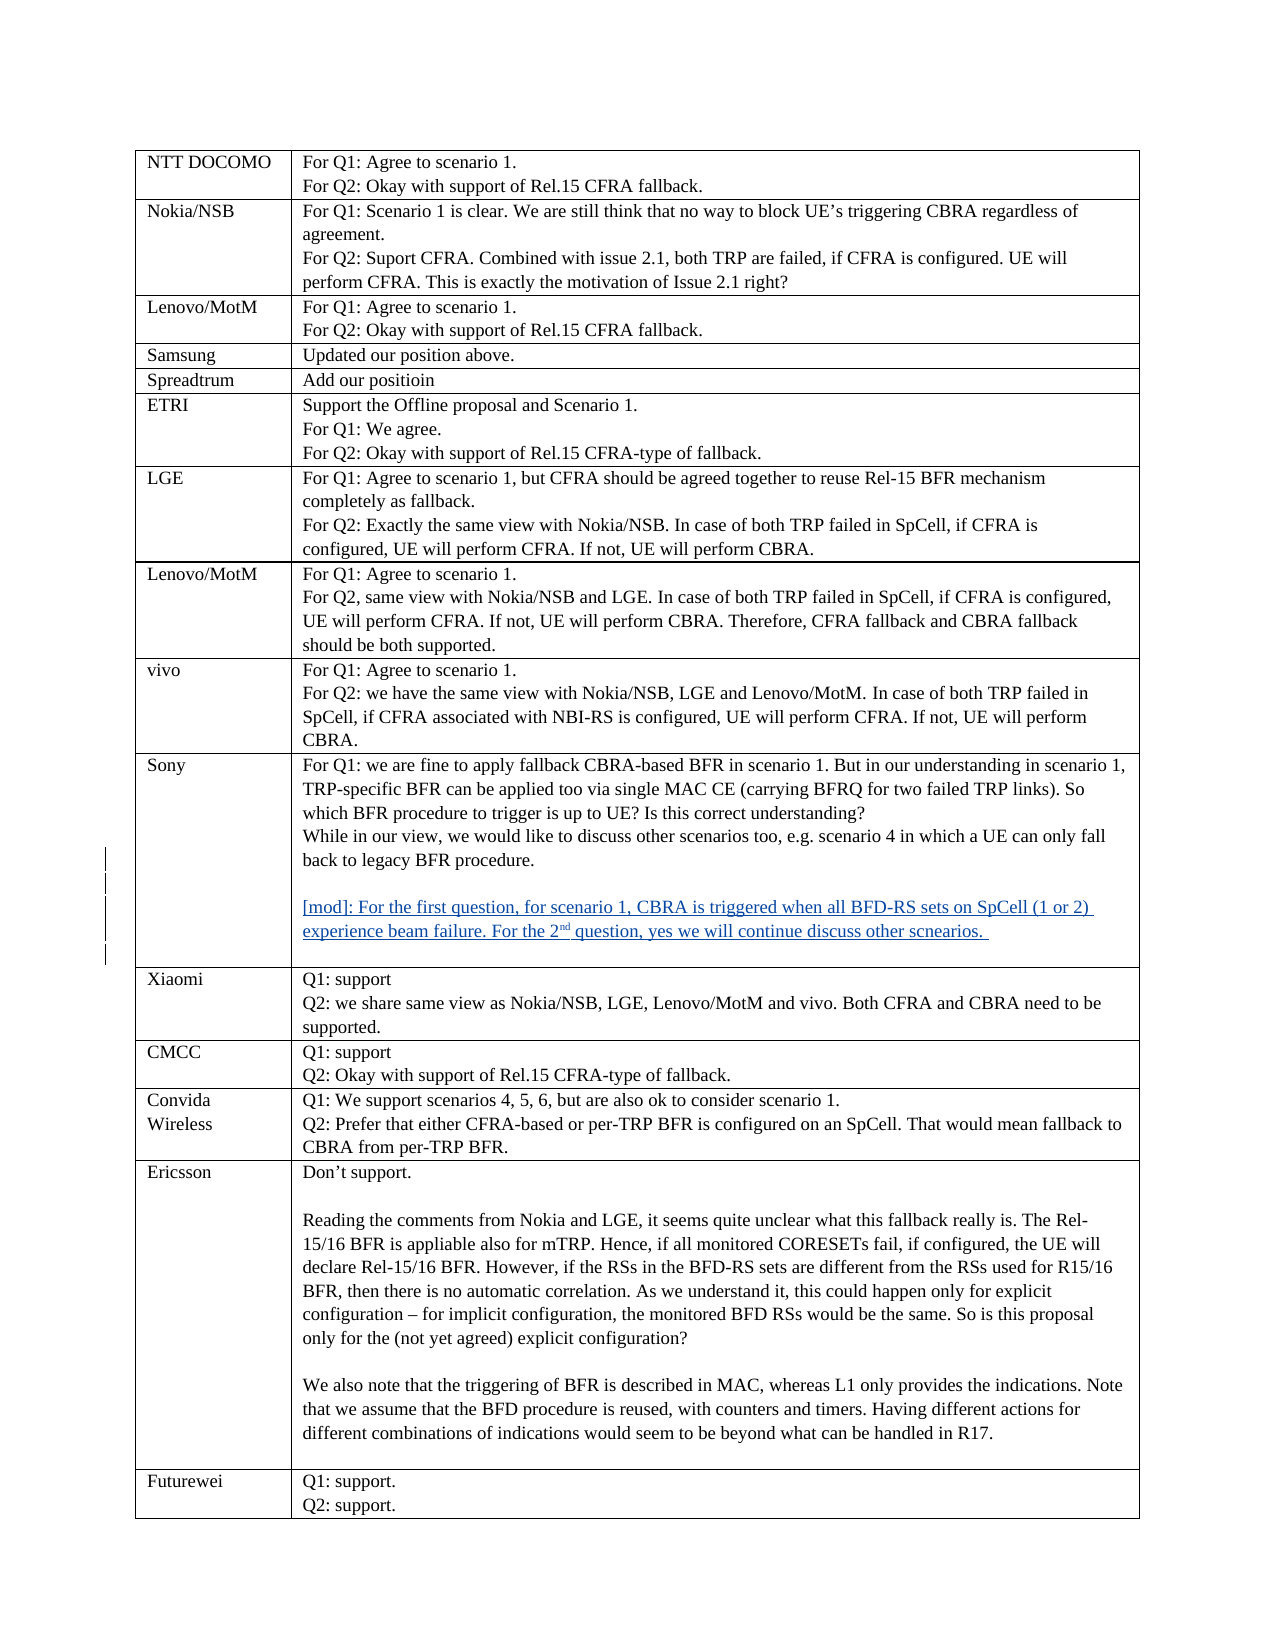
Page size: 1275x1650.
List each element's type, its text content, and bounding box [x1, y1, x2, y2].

table_cell For Q1: Agree to scenario 1. For Q2, same view with Nokia/NSB and LGE. In case of both TRP failed in SpCell, if CFRA is configured, UE will perform CFRA. If not, UE will perform CBRA. Therefore, CFRA fallback and CBRA fallback should be both supported. [292, 563, 1139, 657]
table_cell For Q1: Agree to scenario 1, but CFRA should be agreed together to reuse Rel-15 BFR mechanism completely as fallback. For Q2: Exactly the same view with Nokia/NSB. In case of both TRP failed in SpCell, if CFRA is configured, UE will perform CFRA. If not, UE will perform CBRA. [292, 467, 1139, 561]
table_cell Convida Wireless [136, 1089, 291, 1160]
table_cell Samsung [136, 344, 291, 368]
table_cell Q1: support Q2: we share same view as Nokia/NSB, LGE, Lenovo/MotM and vivo. Both CFRA and CBRA need to be supported. [292, 968, 1139, 1039]
table_cell Xiaomi [136, 968, 291, 1039]
table_cell Spreadtrum [136, 369, 291, 393]
table_cell For Q1: Agree to scenario 1. For Q2: we have the same view with Nokia/NSB, LGE and Lenovo/MotM. In case of both TRP failed in SpCell, if CFRA associated with NBI-RS is configured, UE will perform CFRA. If not, UE will perform CBRA. [292, 659, 1139, 753]
table_cell Futurewei [136, 1470, 291, 1517]
table_cell Don’t support. Reading the comments from Nokia and LGE, it seems quite unclear what this fallback really is. The Rel-15/16 BFR is appliable also for mTRP. Hence, if all monitored CORESETs fail, if configured, the UE will declare Rel-15/16 BFR. However, if the RSs in the BFD-RS sets are different from the RSs used for R15/16 BFR, then there is no automatic correlation. As we understand it, this could happen only for explicit configuration – for implicit configuration, the monitored BFD RSs would be the same. So is this proposal only for the (not yet agreed) explicit configuration? We also note that the triggering of BFR is described in MAC, whereas L1 only provides the indications. Note that we assume that the BFD procedure is reused, with counters and timers. Having different actions for different combinations of indications would seem to be beyond what can be handled in R17. [292, 1161, 1139, 1469]
table_cell Sony [136, 754, 291, 967]
table_cell Nokia/NSB [136, 200, 291, 294]
table_cell CMCC [136, 1041, 291, 1088]
table_cell For Q1: Scenario 1 is clear. We are still think that no way to block UE’s triggering CBRA regardless of agreement. For Q2: Suport CFRA. Combined with issue 2.1, both TRP are failed, if CFRA is configured. UE will perform CFRA. This is exactly the motivation of Issue 2.1 right? [292, 200, 1139, 294]
table_cell Ericsson [136, 1161, 291, 1469]
table_cell Updated our position above. [292, 344, 1139, 368]
table_cell Add our positioin [292, 369, 1139, 393]
table_cell Q1: support. Q2: support. [292, 1470, 1139, 1517]
table_cell Support the Offline proposal and Scenario 1. For Q1: We agree. For Q2: Okay with support of Rel.15 CFRA-type of fallback. [292, 394, 1139, 466]
table_cell vivo [136, 659, 291, 753]
table_cell Q1: We support scenarios 4, 5, 6, but are also ok to consider scenario 1. Q2: Prefer that either CFRA-based or per-TRP BFR is configured on an SpCell. That would mean fallback to CBRA from per-TRP BFR. [292, 1089, 1139, 1160]
table_cell Lenovo/MotM [136, 563, 291, 657]
table_cell NTT DOCOMO [136, 151, 291, 199]
table_cell For Q1: Agree to scenario 1. For Q2: Okay with support of Rel.15 CFRA fallback. [292, 151, 1139, 199]
table_cell For Q1: Agree to scenario 1. For Q2: Okay with support of Rel.15 CFRA fallback. [292, 296, 1139, 343]
table_cell Lenovo/MotM [136, 296, 291, 343]
table_cell Q1: support Q2: Okay with support of Rel.15 CFRA-type of fallback. [292, 1041, 1139, 1088]
table_cell For Q1: we are fine to apply fallback CBRA-based BFR in scenario 1. But in our understanding in scenario 1, TRP-specific BFR can be applied too via single MAC CE (carrying BFRQ for two failed TRP links). So which BFR procedure to trigger is up to UE? Is this correct understanding? While in our view, we would like to discuss other scenarios too, e.g. scenario 4 in which a UE can only fall back to legacy BFR procedure. [292, 754, 1139, 967]
table_cell LGE [136, 467, 291, 561]
table_cell ETRI [136, 394, 291, 466]
